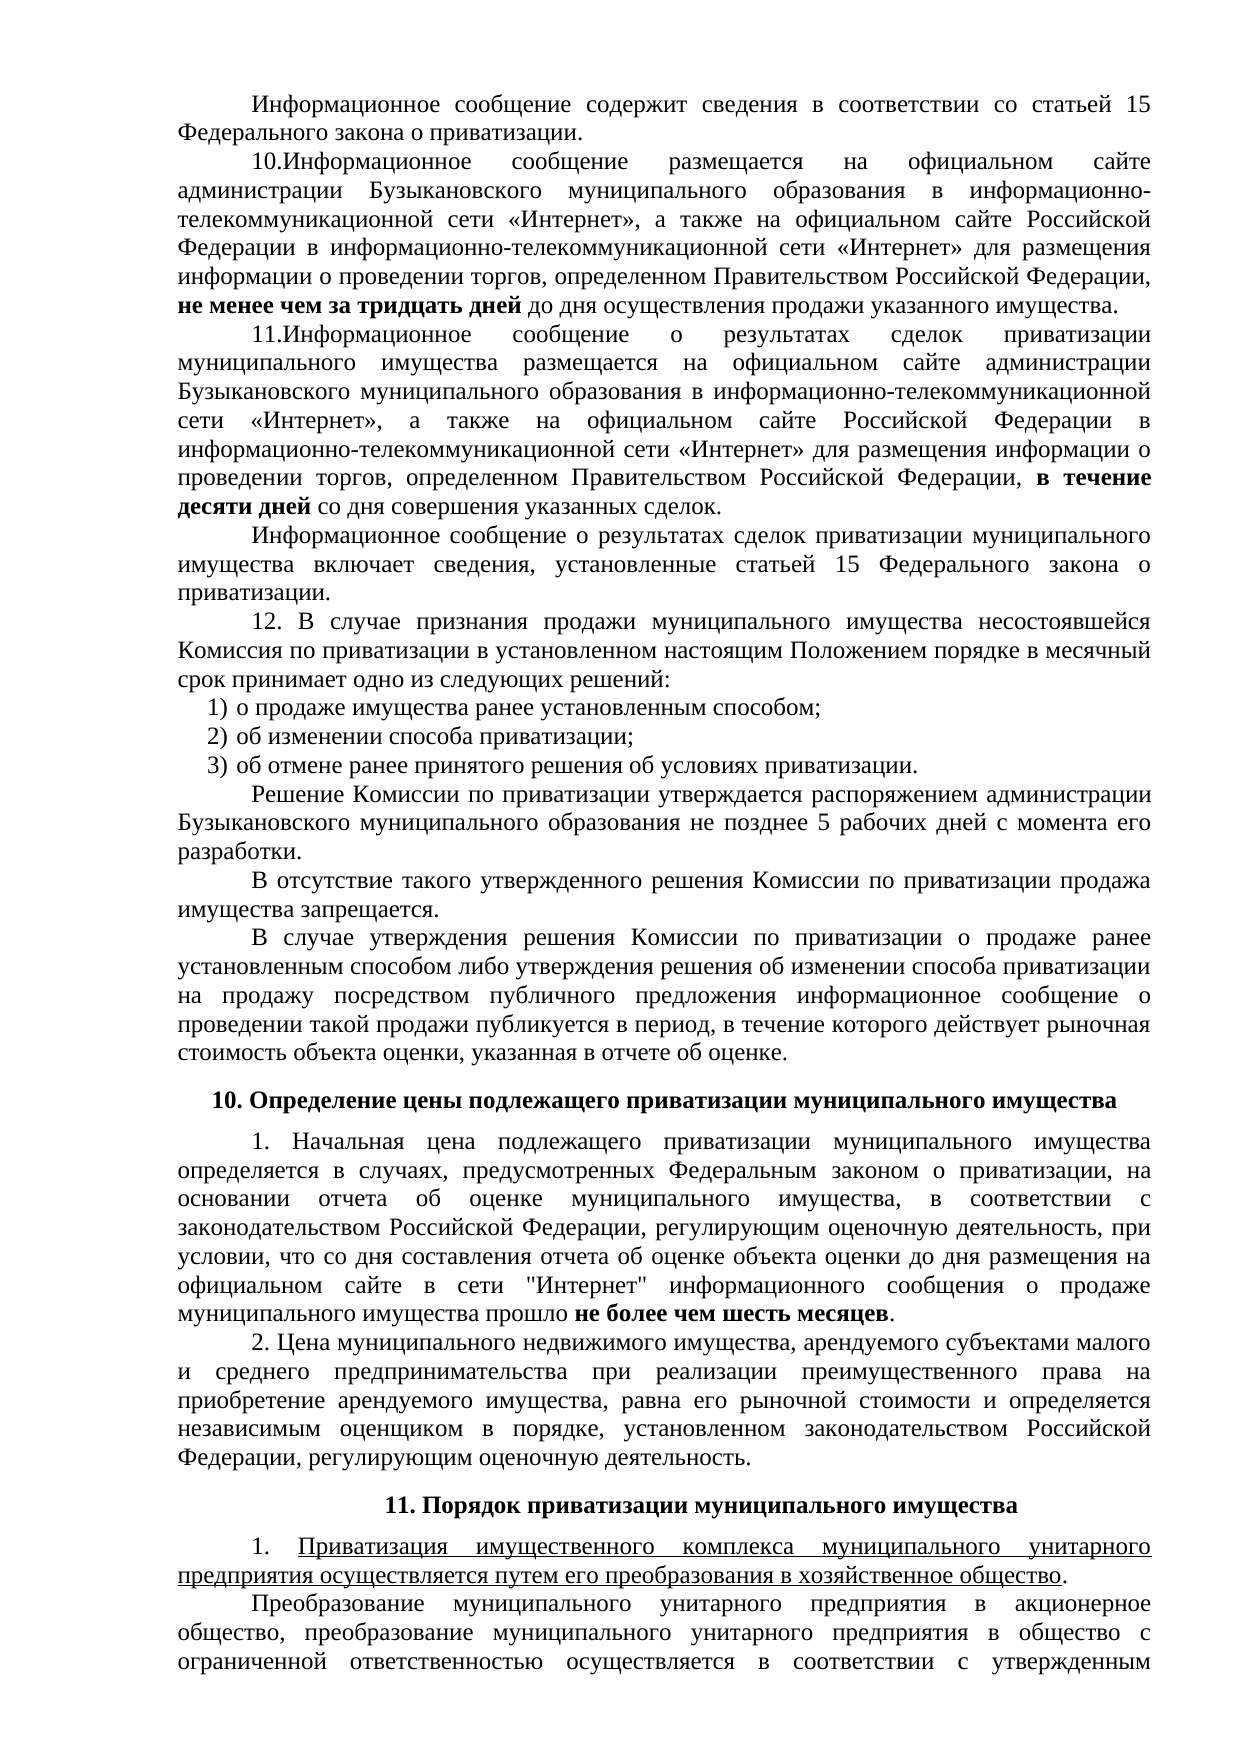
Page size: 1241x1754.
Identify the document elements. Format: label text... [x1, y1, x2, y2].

text 1. Приватизация имущественного комплекса муниципального унитарного предприятия осуществляется путем его преобразования в хозяйственное общество. [177, 1531, 1152, 1588]
list об отмене ранее принятого решения об условиях приватизации. [207, 750, 1152, 779]
text 11.Информационное сообщение о результатах сделок приватизации муниципального имущества размещается на официальном сайте администрации Бузыкановского муниципального образования в информационно-телекоммуникационной сети «Интернет», а также на официальном сайте Российской Федерации в информационно-телекоммуникационной сети «Интернет» для размещения информации о проведении торгов, определенном Правительством Российской Федерации, в течение десяти дней со дня совершения указанных сделок. [177, 319, 1152, 520]
text Информационное сообщение содержит сведения в соответствии со статьей 15 Федерального закона о приватизации. [177, 89, 1152, 146]
text 11. Порядок приватизации муниципального имущества [177, 1490, 1152, 1519]
text 10.Информационное сообщение размещается на официальном сайте администрации Бузыкановского муниципального образования в информационно-телекоммуникационной сети «Интернет», а также на официальном сайте Российской Федерации в информационно-телекоммуникационной сети «Интернет» для размещения информации о проведении торгов, определенном Правительством Российской Федерации, не менее чем за тридцать дней до дня осуществления продажи указанного имущества. [177, 146, 1152, 319]
text 1. Начальная цена подлежащего приватизации муниципального имущества определяется в случаях, предусмотренных Федеральным законом о приватизации, на основании отчета об оценке муниципального имущества, в соответствии с законодательством Российской Федерации, регулирующим оценочную деятельность, при условии, что со дня составления отчета об оценке объекта оценки до дня размещения на официальном сайте в сети "Интернет" информационного сообщения о продаже муниципального имущества прошло не более чем шесть месяцев. [177, 1126, 1152, 1327]
text Решение Комиссии по приватизации утверждается распоряжением администрации Бузыкановского муниципального образования не позднее 5 рабочих дней с момента его разработки. [177, 779, 1152, 865]
list об изменении способа приватизации; [207, 721, 1152, 750]
text В отсутствие такого утвержденного решения Комиссии по приватизации продажа имущества запрещается. [177, 865, 1152, 922]
text В случае утверждения решения Комиссии по приватизации о продаже ранее установленным способом либо утверждения решения об изменении способа приватизации на продажу посредством публичного предложения информационное сообщение о проведении такой продажи публикуется в период, в течение которого действует рыночная стоимость объекта оценки, указанная в отчете об оценке. [177, 922, 1152, 1066]
text 10. Определение цены подлежащего приватизации муниципального имущества [177, 1085, 1152, 1114]
text Информационное сообщение о результатах сделок приватизации муниципального имущества включает сведения, установленные статьей 15 Федерального закона о приватизации. [177, 520, 1152, 606]
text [177, 1588, 1152, 1675]
list о продаже имущества ранее установленным способом; [207, 692, 1152, 721]
text 12. В случае признания продажи муниципального имущества несостоявшейся Комиссия по приватизации в установленном настоящим Положением порядке в месячный срок принимает одно из следующих решений: [177, 606, 1152, 692]
text 2. Цена муниципального недвижимого имущества, арендуемого субъектами малого и среднего предпринимательства при реализации преимущественного права на приобретение арендуемого имущества, равна его рыночной стоимости и определяется независимым оценщиком в порядке, установленном законодательством Российской Федерации, регулирующим оценочную деятельность. [177, 1327, 1152, 1471]
